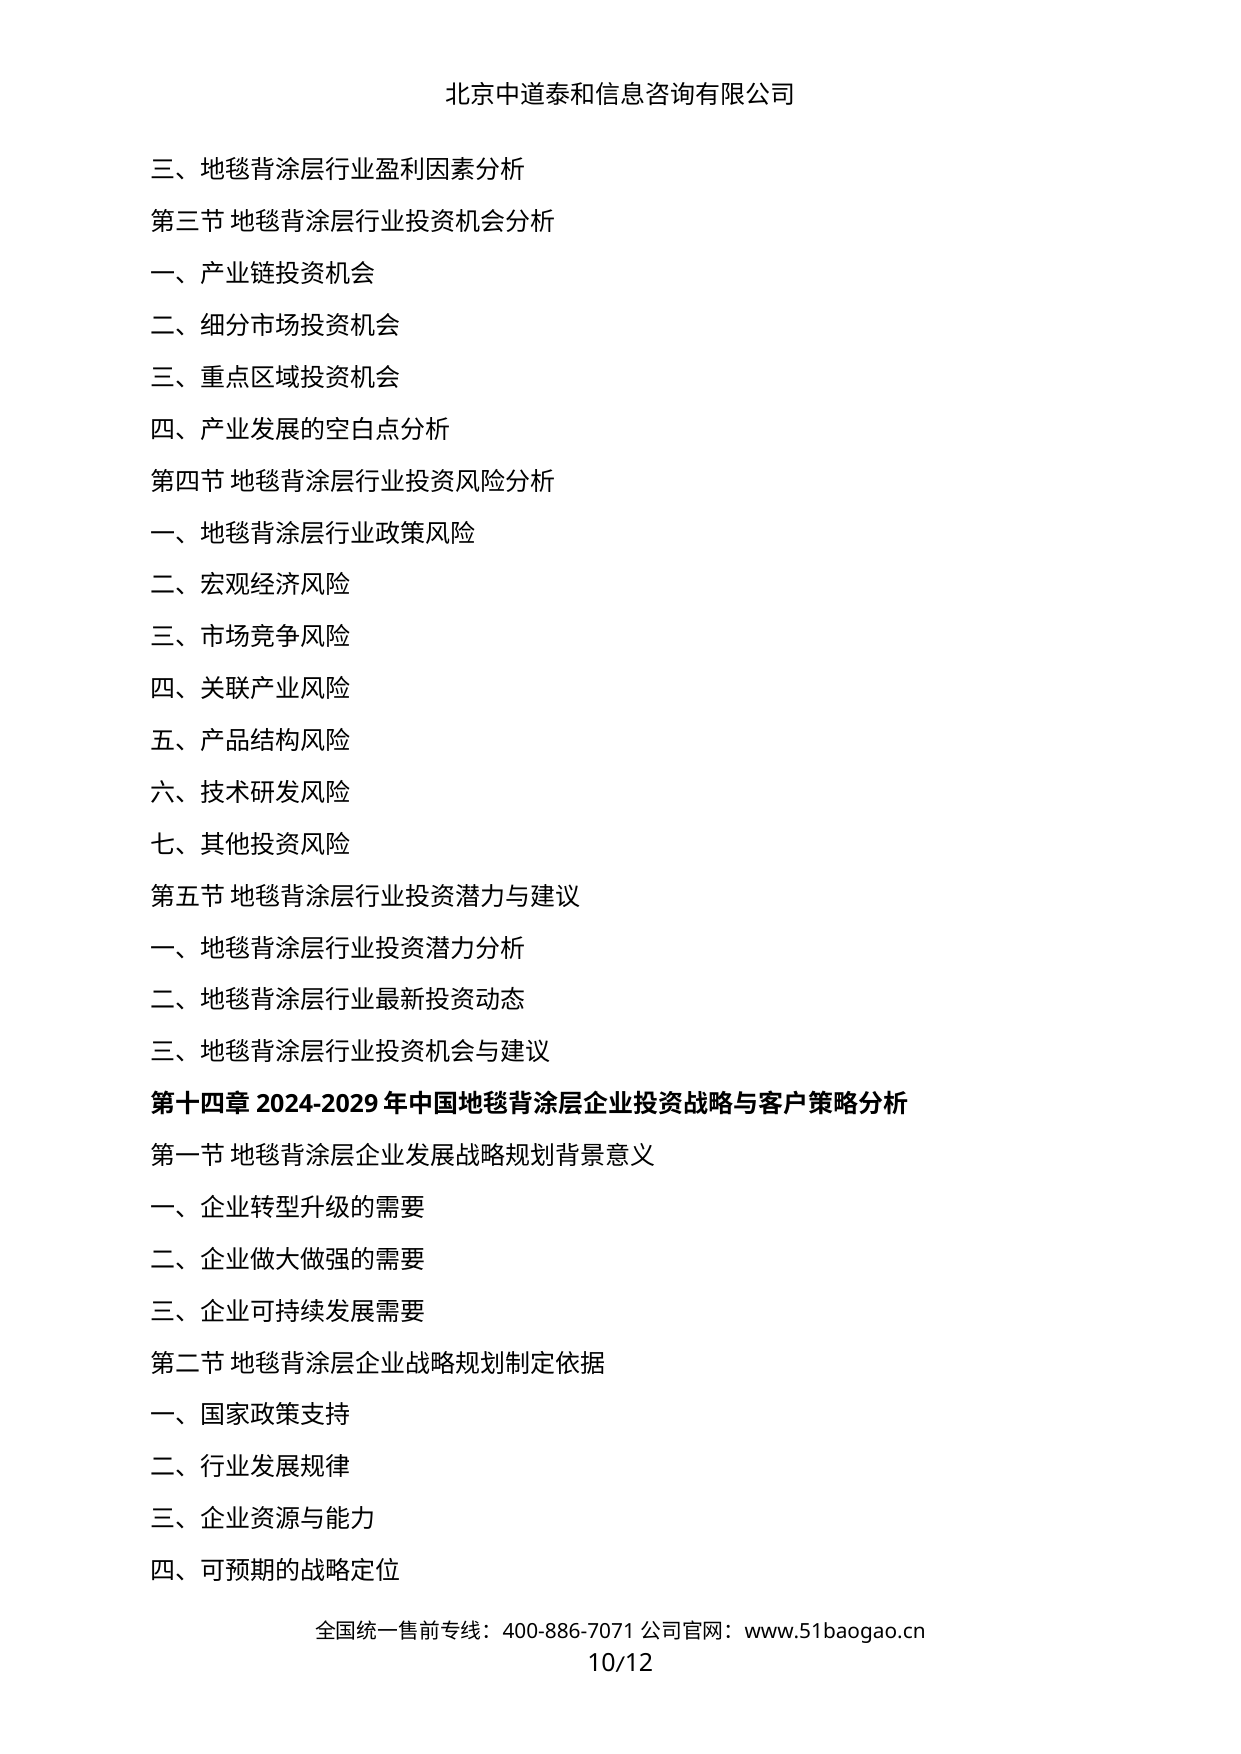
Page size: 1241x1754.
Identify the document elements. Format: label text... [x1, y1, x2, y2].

text 二、宏观经济风险 [150, 565, 1090, 601]
text 三、市场竞争风险 [150, 617, 1090, 653]
text 三、地毯背涂层行业盈利因素分析 [150, 150, 1090, 186]
text 四、产业发展的空白点分析 [150, 409, 1090, 446]
text 第一节 地毯背涂层企业发展战略规划背景意义 [150, 1136, 1090, 1172]
text 四、可预期的战略定位 [150, 1551, 1090, 1587]
text 第二节 地毯背涂层企业战略规划制定依据 [150, 1343, 1090, 1379]
text 三、企业可持续发展需要 [150, 1291, 1090, 1327]
text 七、其他投资风险 [150, 824, 1090, 861]
text 一、地毯背涂层行业投资潜力分析 [150, 928, 1090, 964]
text 三、重点区域投资机会 [150, 357, 1090, 394]
text 第四节 地毯背涂层行业投资风险分析 [150, 461, 1090, 497]
text 一、国家政策支持 [150, 1395, 1090, 1431]
text 二、地毯背涂层行业最新投资动态 [150, 980, 1090, 1016]
text 一、产业链投资机会 [150, 254, 1090, 290]
text 二、细分市场投资机会 [150, 306, 1090, 342]
text 三、企业资源与能力 [150, 1499, 1090, 1535]
text 一、地毯背涂层行业政策风险 [150, 513, 1090, 549]
text 第三节 地毯背涂层行业投资机会分析 [150, 202, 1090, 238]
text 四、关联产业风险 [150, 669, 1090, 705]
text 二、企业做大做强的需要 [150, 1239, 1090, 1276]
text 六、技术研发风险 [150, 772, 1090, 809]
text 五、产品结构风险 [150, 721, 1090, 757]
text 二、行业发展规律 [150, 1447, 1090, 1483]
text 三、地毯背涂层行业投资机会与建议 [150, 1032, 1090, 1068]
text 一、企业转型升级的需要 [150, 1187, 1090, 1224]
text 第五节 地毯背涂层行业投资潜力与建议 [150, 876, 1090, 912]
text 第十四章 2024-2029年中国地毯背涂层企业投资战略与客户策略分析 [150, 1084, 1090, 1120]
